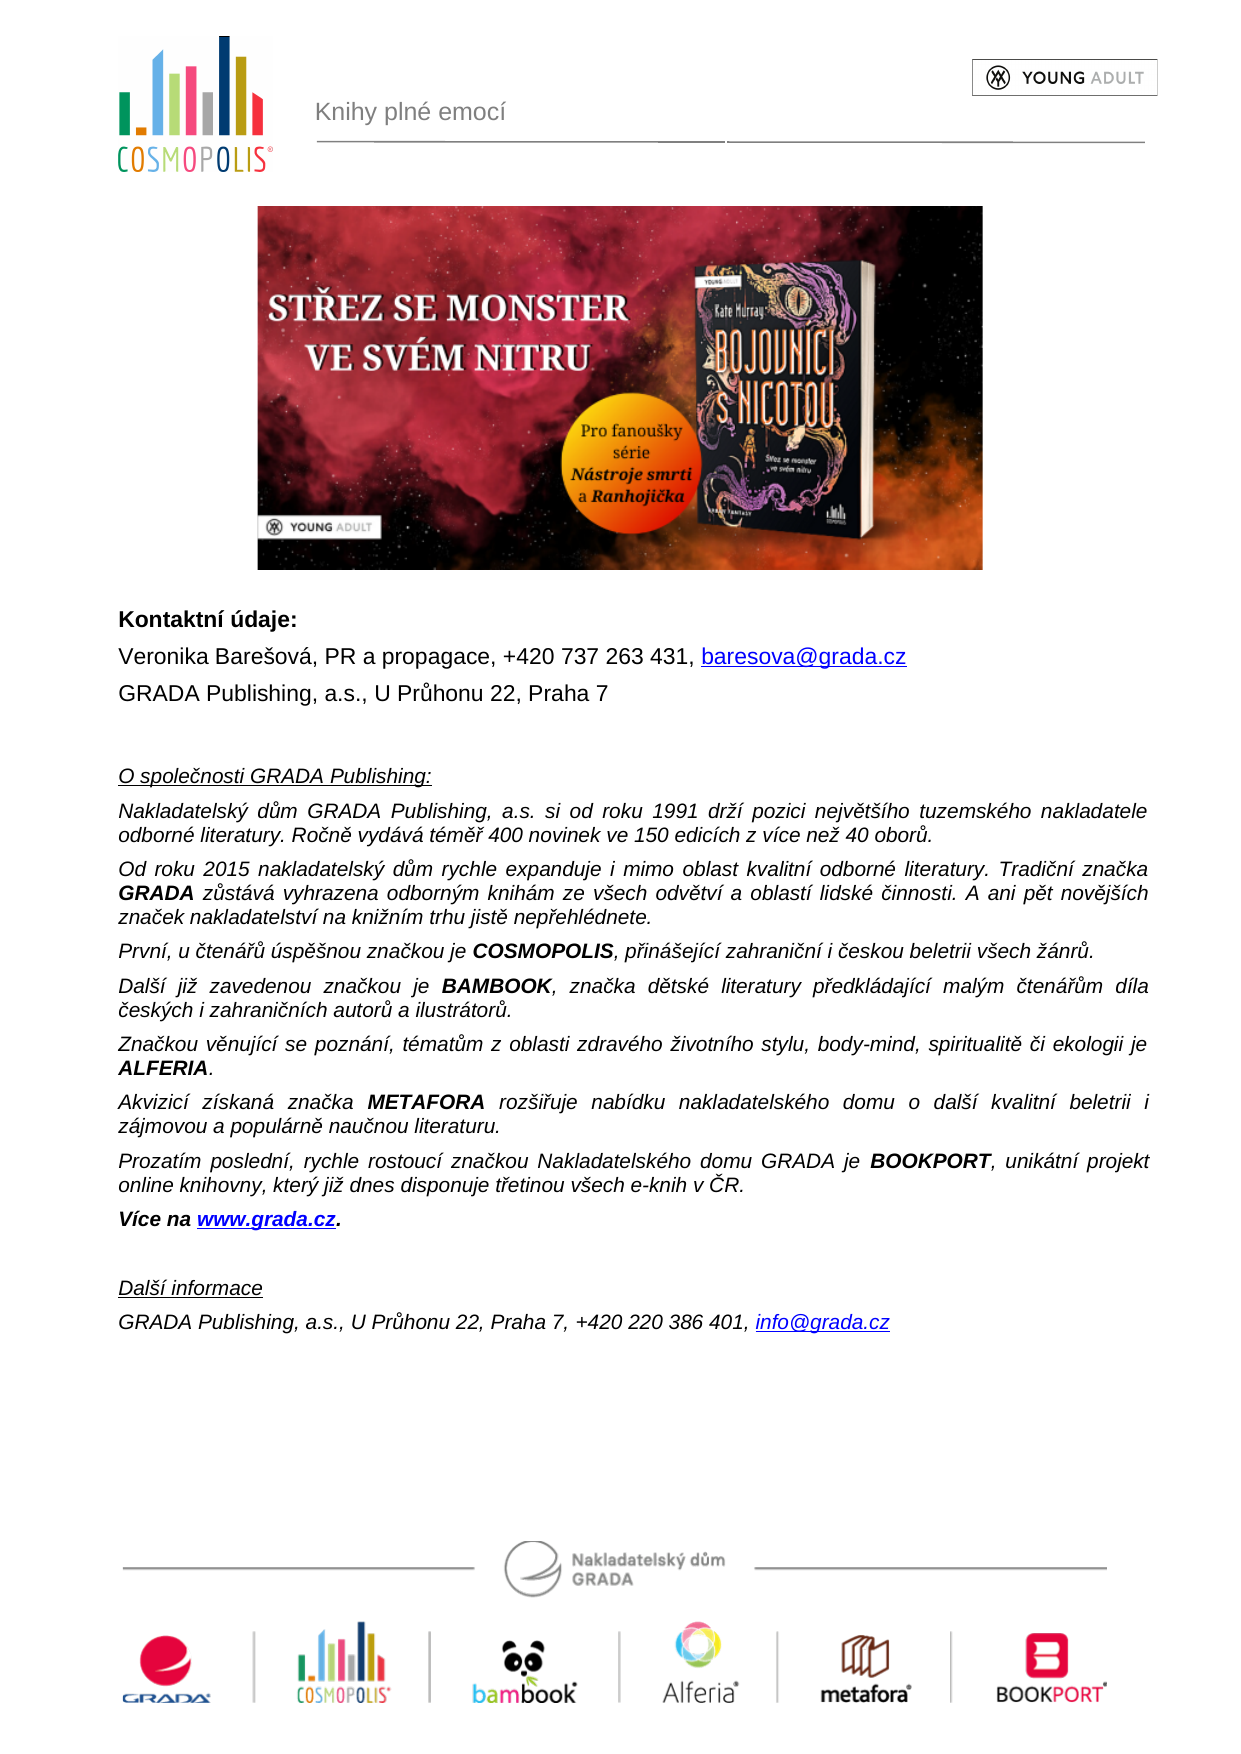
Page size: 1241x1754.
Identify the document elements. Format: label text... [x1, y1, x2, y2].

picture [972, 59, 1158, 96]
text Prozatím poslední, rychle rostoucí značkou Nakladatelského domu GRADA je BOOKPORT, unikátní projekt online knihovny, který již dnes disponuje třetinou všech e-knih v ČR. [118, 1148, 1152, 1196]
text Další informace [118, 1276, 1152, 1299]
text Značkou věnující se poznání, tématům z oblasti zdravého životního stylu, body-mind, spiritualitě či ekologii je ALFERIA. [118, 1032, 1152, 1080]
text O společnosti GRADA Publishing: [118, 764, 1152, 788]
text Akvizicí získaná značka METAFORA rozšiřuje nabídku nakladatelského domu o další kvalitní beletrii i zájmovou a populárně naučnou literaturu. [118, 1090, 1152, 1138]
text Od roku 2015 nakladatelský dům rychle expanduje i mimo oblast kvalitní odborné literatury. Tradiční značka GRADA zůstává vyhrazena odborným knihám ze všech odvětví a oblastí lidské činnosti. A ani pět novějších značek nakladatelství na knižním trhu jistě nepřehlédnete. [118, 857, 1152, 929]
picture [122, 1541, 1107, 1703]
text GRADA Publishing, a.s., U Průhonu 22, Praha 7 [118, 679, 1152, 706]
text GRADA Publishing, a.s., U Průhonu 22, Praha 7, +420 220 386 401, info@grada.cz [118, 1310, 1152, 1334]
text Další již zavedenou značkou je BAMBOOK, značka dětské literatury předkládající malým čtenářům díla českých i zahraničních autorů a ilustrátorů. [118, 973, 1152, 1021]
text Veronika Barešová, PR a propagace, +420 737 263 431, baresova@grada.cz [118, 643, 1152, 669]
text Více na www.grada.cz. [118, 1207, 1152, 1231]
picture [257, 206, 983, 570]
text Nakladatelský dům GRADA Publishing, a.s. si od roku 1991 drží pozici největšího tuzemského nakladatele odborné literatury. Ročně vydává téměř 400 novinek ve 150 edicích z více než 40 oborů. [118, 798, 1152, 846]
text První, u čtenářů úspěšnou značkou je COSMOPOLIS, přinášející zahraniční i českou beletrii všech žánrů. [118, 939, 1152, 963]
picture [118, 36, 273, 172]
text Kontaktní údaje: [118, 606, 1152, 632]
